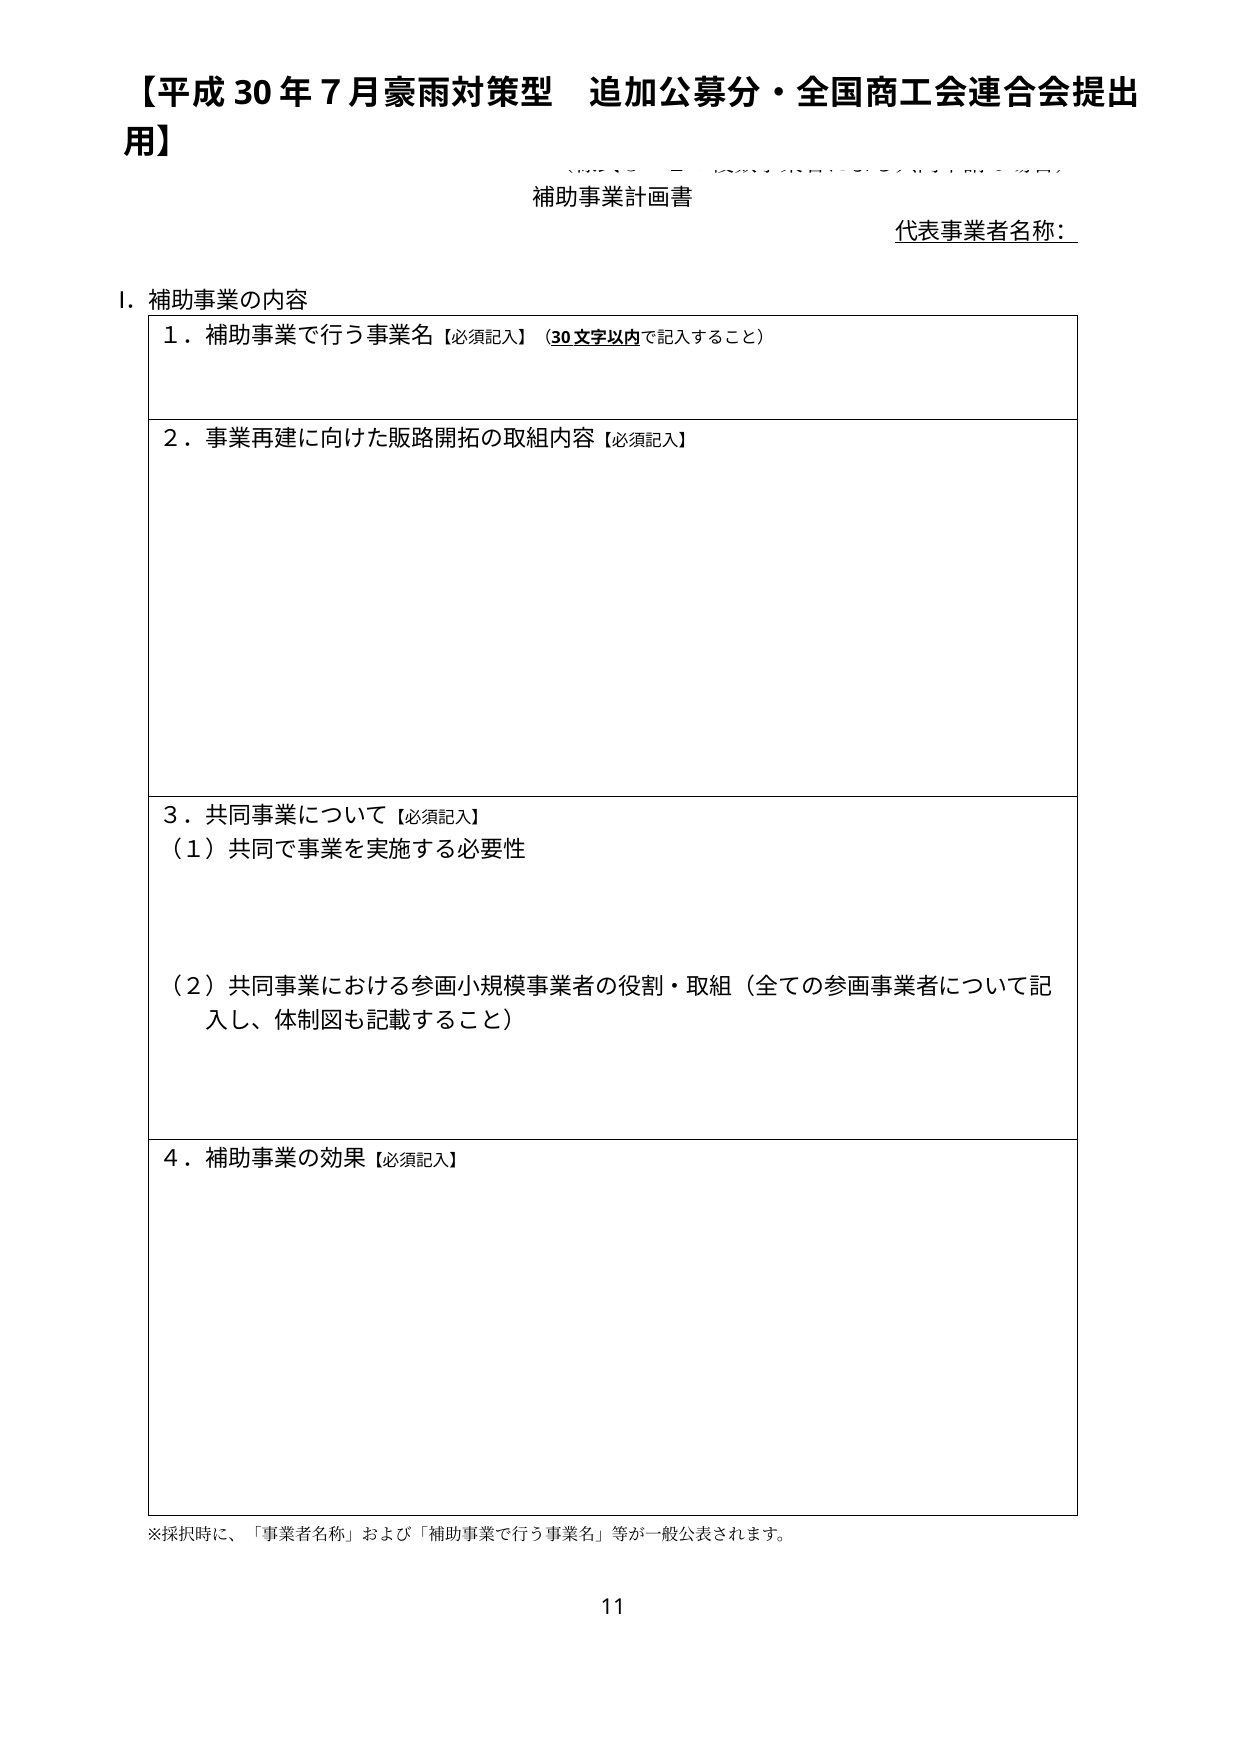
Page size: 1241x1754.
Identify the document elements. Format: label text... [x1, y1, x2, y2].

text ※採択時に、「事業者名称」および「補助事業で行う事業名」等が一般公表されます。 [148, 1516, 1078, 1551]
text 代表事業者名称： [148, 213, 1078, 247]
table_cell ２．事業再建に向けた販路開拓の取組内容【必須記入】 [149, 420, 1077, 796]
text 補助事業計画書 [148, 179, 1078, 213]
table_header １．補助事業で行う事業名【必須記入】（30文字以内で記入すること） [149, 316, 1077, 419]
table_cell ３．共同事業について【必須記入】 （１）共同で事業を実施する必要性 （２）共同事業における参画小規模事業者の役割・取組（全ての参画事業者について記 入し、体制図も記載すること） [149, 797, 1077, 1138]
text Ⅰ．補助事業の内容 [118, 281, 1078, 315]
table_cell ４．補助事業の効果【必須記入】 [149, 1140, 1077, 1515]
